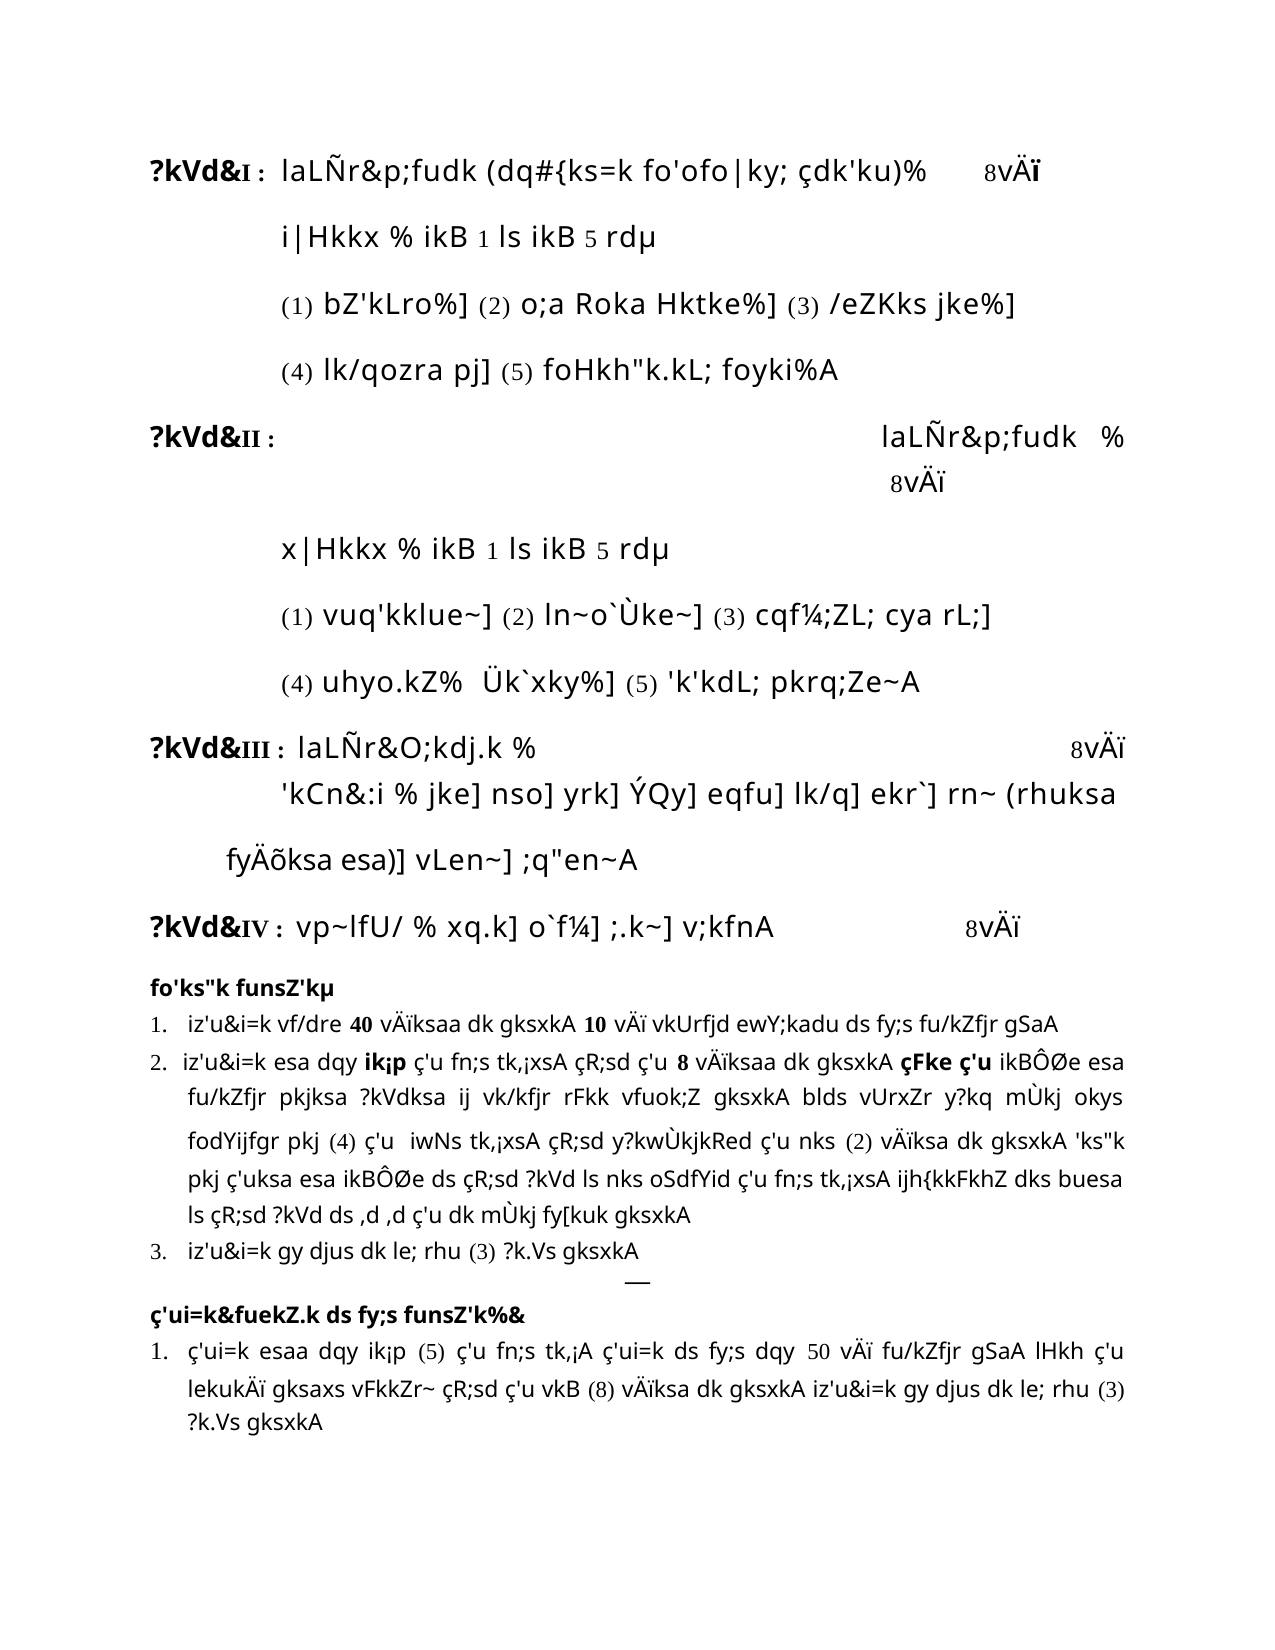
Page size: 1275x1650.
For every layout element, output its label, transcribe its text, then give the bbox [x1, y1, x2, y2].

text i|Hkkx % ikB 1 ls ikB 5 rdµ [225, 216, 1125, 256]
text ?kVd&I : laLÑr&p;fudk (dq#{ks=k fo'ofo|ky; çdk'ku)% 8vÄï [150, 150, 1125, 190]
text (1) bZ'kLro%] (2) o;a Roka Hktke%] (3) /eZKks jke%] [281, 283, 1125, 323]
text x|Hkkx % ikB 1 ls ikB 5 rdµ [150, 528, 1125, 568]
text (4) lk/qozra pj] (5) foHkh"k.kL; foyki%A [281, 349, 1125, 389]
text ?kVd&III : laLÑr&O;kdj.k % 8vÄï 'kCn&:i % jke] nso] yrk] ÝQy] eqfu] lk/q] ekr`] rn~ (rhuksa [150, 727, 1125, 813]
text fo'ks"k funsZ'kµ [150, 972, 1125, 1003]
text fyÄõksa esa)] vLen~] ;q"en~A [150, 839, 1125, 879]
text (4) uhyo.kZ% Ük`xky%] (5) 'k'kdL; pkrq;Ze~A [281, 661, 1125, 701]
text 1. iz'u&i=k vf/dre 40 vÄïksaa dk gksxkA 10 vÄï vkUrfjd ewY;kadu ds fy;s fu/kZfjr gSaA [150, 1008, 1125, 1039]
text — [150, 1266, 1125, 1295]
text 2. iz'u&i=k esa dqy ik¡p ç'u fn;s tk,¡xsA çR;sd ç'u 8 vÄïksaa dk gksxkA çFke ç'u ikBÔØe esa fu/kZfjr pkjksa ?kVdksa ij vk/kfjr rFkk vfuok;Z gksxkA blds vUrxZr y?kq mÙkj okys fodYijfgr pkj (4) ç'u iwNs tk,¡xsA çR;sd y?kwÙkjkRed ç'u nks (2) vÄïksa dk gksxkA 'ks"k pkj ç'uksa esa ikBÔØe ds çR;sd ?kVd ls nks oSdfYid ç'u fn;s tk,¡xsA ijh{kkFkhZ dks buesa ls çR;sd ?kVd ds ,d ,d ç'u dk mÙkj fy[kuk gksxkA [150, 1045, 1125, 1230]
list ç'ui=k esaa dqy ik¡p (5) ç'u fn;s tk,¡A ç'ui=k ds fy;s dqy 50 vÄï fu/kZfjr gSaA lHkh ç'u lekukÄï gksaxs vFkkZr~ çR;sd ç'u vkB (8) vÄïksa dk gksxkA iz'u&i=k gy djus dk le; rhu (3) ?k.Vs gksxkA [150, 1335, 1125, 1437]
text ?kVd&IV : vp~lfU/ % xq.k] o`f¼] ;.k~] v;kfnA 8vÄï [150, 906, 1125, 946]
text ?kVd&II : laLÑr&p;fudk % 8vÄï [150, 416, 1125, 501]
list iz'u&i=k gy djus dk le; rhu (3) ?k.Vs gksxkA [150, 1235, 1125, 1266]
text ç'ui=k&fuekZ.k ds fy;s funsZ'k%& [150, 1299, 1125, 1330]
text (1) vuq'kklue~] (2) ln~o`Ùke~] (3) cqf¼;ZL; cya rL;] [225, 594, 1125, 634]
